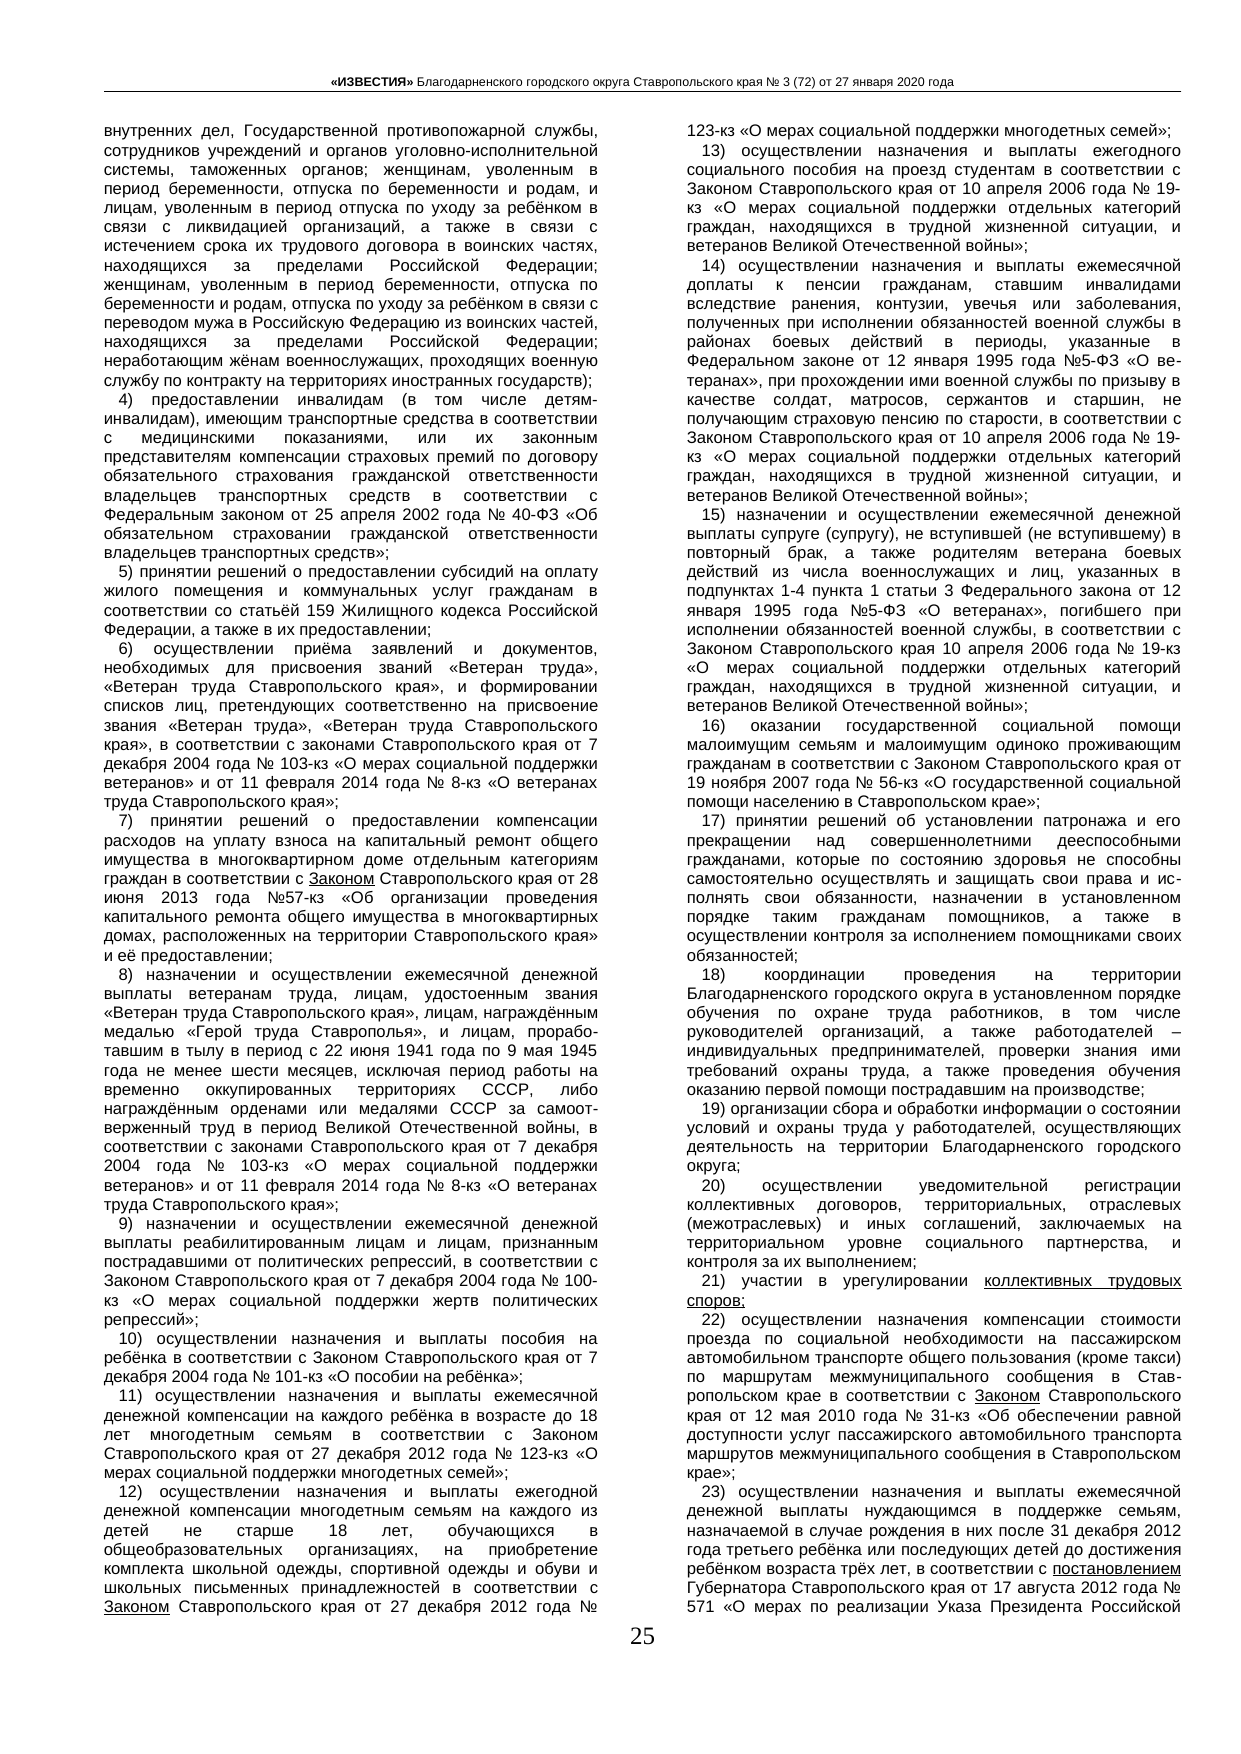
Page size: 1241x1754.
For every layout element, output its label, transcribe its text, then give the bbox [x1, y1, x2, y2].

text 19) организации сбора и обработки информации о состоянии условий и охраны труда у работодателей, осуществляющих деятельность на территории Благодарненского городского округа; [687, 1099, 1181, 1175]
text 5) принятии решений о предоставлении субсидий на оплату жилого помещения и коммунальных услуг гражданам в соответствии со статьёй 159 Жилищного кодекса Российской Федерации, а также в их предоставлении; [103, 562, 598, 639]
text 16) оказании государственной социальной помощи малоимущим семьям и малоимущим одиноко проживающим гражданам в соответствии с Законом Ставропольского края от 19 ноября 2007 года № 56-кз «О государственной социальной помощи населению в Ставропольском крае»; [687, 715, 1181, 811]
text 14) осуществлении назначения и выплаты ежемесячной доплаты к пенсии гражданам, ставшим инвалидами вследствие ранения, контузии, увечья или заболевания, полученных при исполнении обязанностей военной службы в районах боевых действий в периоды, указанные в Федеральном законе от 12 января 1995 года №5-ФЗ «О ветеранах», при прохождении ими военной службы по призыву в качестве солдат, матросов, сержантов и старшин, не получающим страховую пенсию по старости, в соответствии с Законом Ставропольского края от 10 апреля 2006 года № 19-кз «О мерах социальной поддержки отдельных категорий граждан, находящихся в трудной жизненной ситуации, и ветеранов Великой Отечественной войны»; [687, 255, 1181, 504]
text 4) предоставлении инвалидам (в том числе детям-инвалидам), имеющим транспортные средства в соответствии с медицинскими показаниями, или их законным представителям компенсации страховых премий по договору обязательного страхования гражданской ответственности владельцев транспортных средств в соответствии с Федеральным законом от 25 апреля 2002 года № 40-ФЗ «Об обязательном страховании гражданской ответственности владельцев транспортных средств»; [103, 389, 598, 562]
text 15) назначении и осуществлении ежемесячной денежной выплаты супруге (супругу), не вступившей (не вступившему) в повторный брак, а также родителям ветерана боевых действий из числа военнослужащих и лиц, указанных в подпунктах 1-4 пункта 1 статьи 3 Федерального закона от 12 января 1995 года №5-ФЗ «О ветеранах», погибшего при исполнении обязанностей военной службы, в соответствии с Законом Ставропольского края 10 апреля 2006 года № 19-кз «О мерах социальной поддержки отдельных категорий граждан, находящихся в трудной жизненной ситуации, и ветеранов Великой Отечественной войны»; [687, 504, 1181, 715]
text 7) принятии решений о предоставлении компенсации расходов на уплату взноса на капитальный ремонт общего имущества в многоквартирном доме отдельным категориям граждан в соответствии с Законом Ставропольского края от 28 июня 2013 года №57-кз «Об организации проведения капитального ремонта общего имущества в многоквартирных домах, расположенных на территории Ставропольского края» и её предоставлении; [103, 811, 598, 964]
text 9) назначении и осуществлении ежемесячной денежной выплаты реабилитированным лицам и лицам, признанным пострадавшими от политических репрессий, в соответствии с Законом Ставропольского края от 7 декабря 2004 года № 100-кз «О мерах социальной поддержки жертв политических репрессий»; [103, 1214, 598, 1329]
text 12) осуществлении назначения и выплаты ежегодной денежной компенсации многодетным семьям на каждого из детей не старше 18 лет, обучающихся в общеобразовательных организациях, на приобретение комплекта школьной одежды, спортивной одежды и обуви и школьных письменных принадлежностей в соответствии с Законом Ставропольского края от 27 декабря 2012 года № 123-кз «О мерах социальной поддержки многодетных семей»; [103, 1482, 598, 1616]
text 10) осуществлении назначения и выплаты пособия на ребёнка в соответствии с Законом Ставропольского края от 7 декабря 2004 года № 101-кз «О пособии на ребёнка»; [103, 1329, 598, 1386]
text 22) осуществлении назначения компенсации стоимости проезда по социальной необходимости на пассажирском автомобильном транспорте общего пользования (кроме такси) по маршрутам межмуниципального сообщения в Ставропольском крае в соответствии с Законом Ставропольского края от 12 мая 2010 года № 31-кз «Об обеспечении равной доступности услуг пассажирского автомобильного транспорта маршрутов межмуниципального сообщения в Ставропольском крае»; [687, 1309, 1181, 1482]
text 20) осуществлении уведомительной регистрации коллективных договоров, территориальных, отраслевых (межотраслевых) и иных соглашений, заключаемых на территориальном уровне социального партнерства, и контроля за их выполнением; [687, 1175, 1181, 1271]
text 11) осуществлении назначения и выплаты ежемесячной денежной компенсации на каждого ребёнка в возрасте до 18 лет многодетным семьям в соответствии с Законом Ставропольского края от 27 декабря 2012 года № 123-кз «О мерах социальной поддержки многодетных семей»; [103, 1386, 598, 1482]
text 6) осуществлении приёма заявлений и документов, необходимых для присвоения званий «Ветеран труда», «Ветеран труда Ставропольского края», и формировании списков лиц, претендующих соответственно на присвоение звания «Ветеран труда», «Ветеран труда Ставропольского края», в соответствии с законами Ставропольского края от 7 декабря 2004 года № 103-кз «О мерах социальной поддержки ветеранов» и от 11 февраля 2014 года № 8-кз «О ветеранах труда Ставропольского края»; [103, 639, 598, 811]
text 8) назначении и осуществлении ежемесячной денежной выплаты ветеранам труда, лицам, удостоенным звания «Ветеран труда Ставропольского края», лицам, награждённым медалью «Герой труда Ставрополья», и лицам, проработавшим в тылу в период с 22 июня 1941 года по 9 мая 1945 года не менее шести месяцев, исключая период работы на временно оккупированных территориях СССР, либо награждённым орденами или медалями СССР за самоотверженный труд в период Великой Отечественной войны, в соответствии с законами Ставропольского края от 7 декабря 2004 года № 103-кз «О мерах социальной поддержки ветеранов» и от 11 февраля 2014 года № 8-кз «О ветеранах труда Ставропольского края»; [103, 964, 598, 1214]
text 13) осуществлении назначения и выплаты ежегодного социального пособия на проезд студентам в соответствии с Законом Ставропольского края от 10 апреля 2006 года № 19-кз «О мерах социальной поддержки отдельных категорий граждан, находящихся в трудной жизненной ситуации, и ветеранов Великой Отечественной войны»; [687, 140, 1181, 255]
text 21) участии в урегулировании коллективных трудовых споров; [687, 1271, 1181, 1309]
text 17) принятии решений об установлении патронажа и его прекращении над совершеннолетними дееспособными гражданами, которые по состоянию здоровья не способны самостоятельно осуществлять и защищать свои права и исполнять свои обязанности, назначении в установленном порядке таким гражданам помощников, а также в осуществлении контроля за исполнением помощниками своих обязанностей; [687, 811, 1181, 964]
text 18) координации проведения на территории Благодарненского городского округа в установленном порядке обучения по охране труда работников, в том числе руководителей организаций, а также работодателей – индивидуальных предпринимателей, проверки знания ими требований охраны труда, а также проведения обучения оказанию первой помощи пострадавшим на производстве; [687, 964, 1181, 1099]
